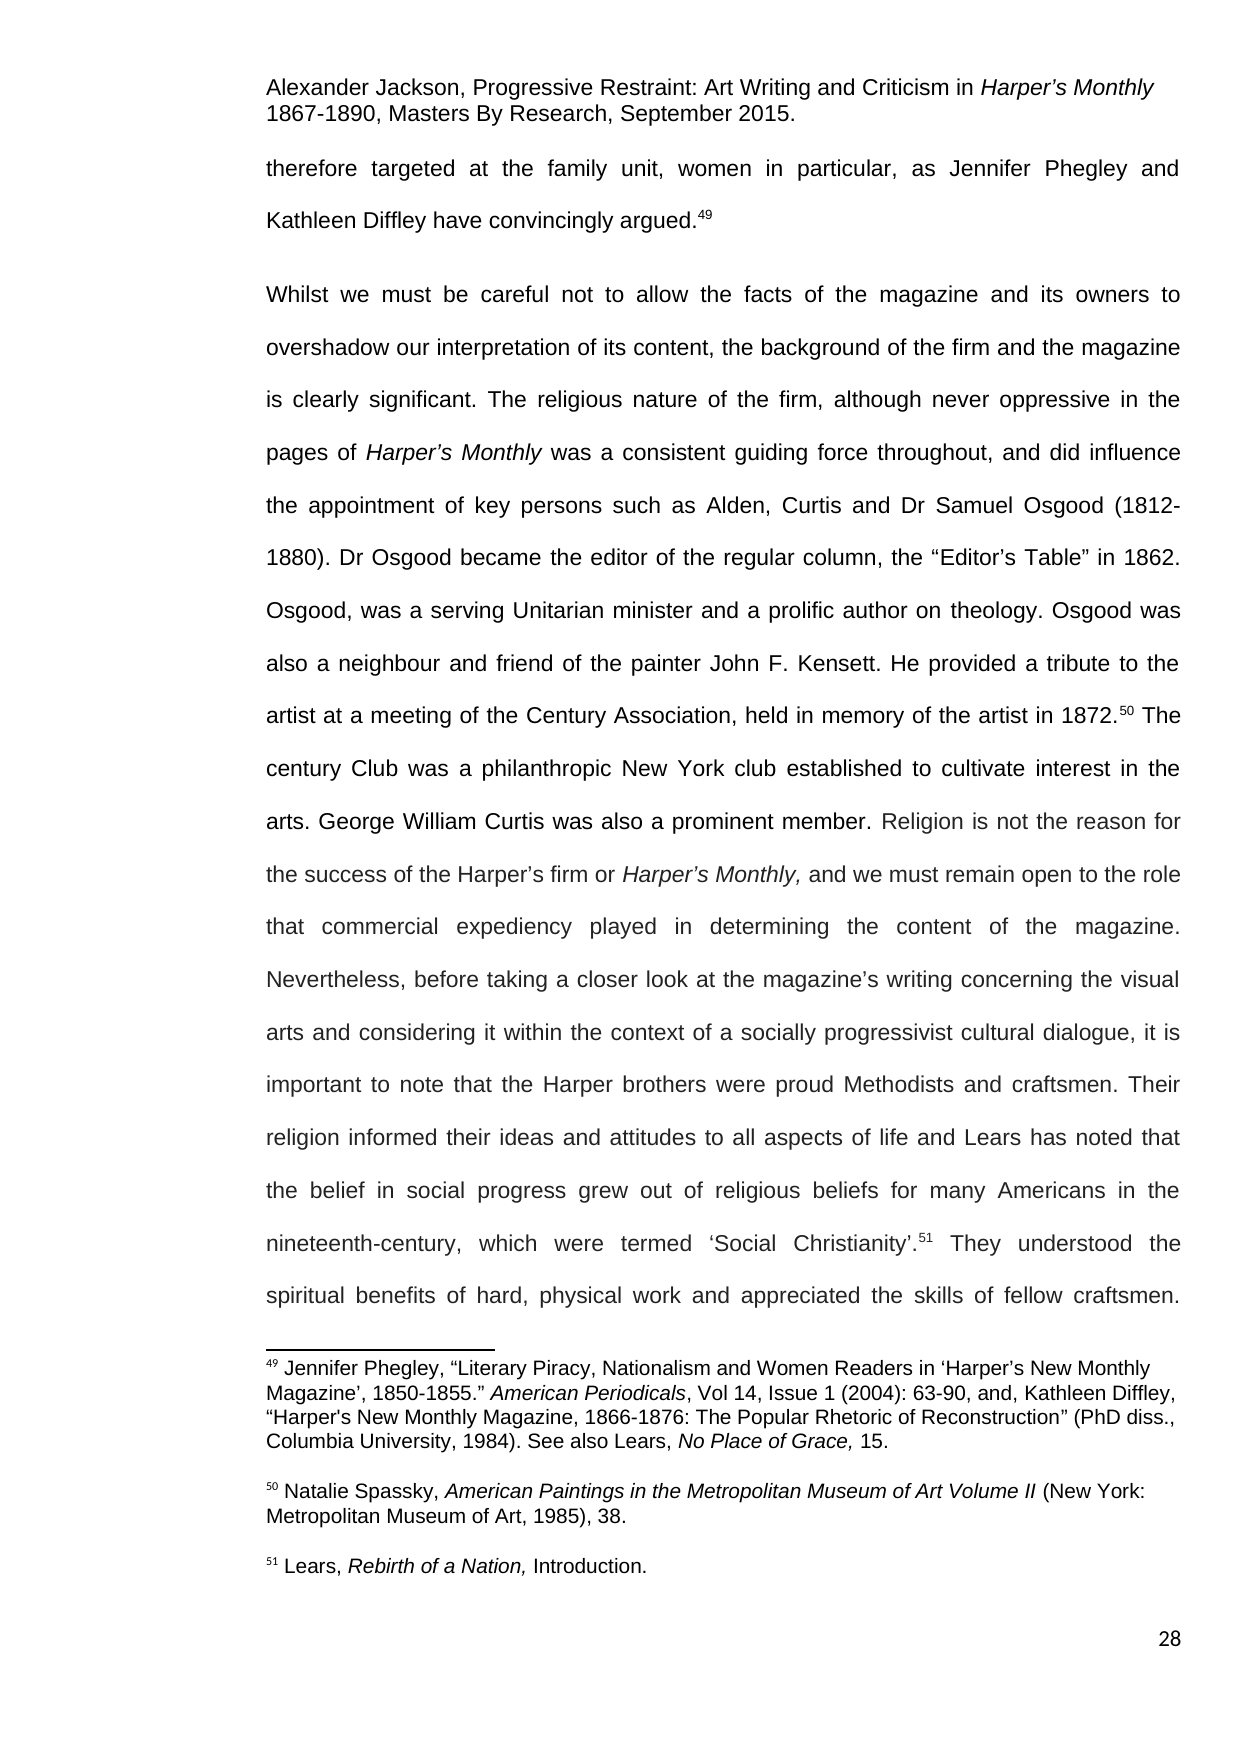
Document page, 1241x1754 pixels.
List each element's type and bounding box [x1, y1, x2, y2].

text [266, 281, 1181, 1309]
text [266, 154, 1181, 234]
